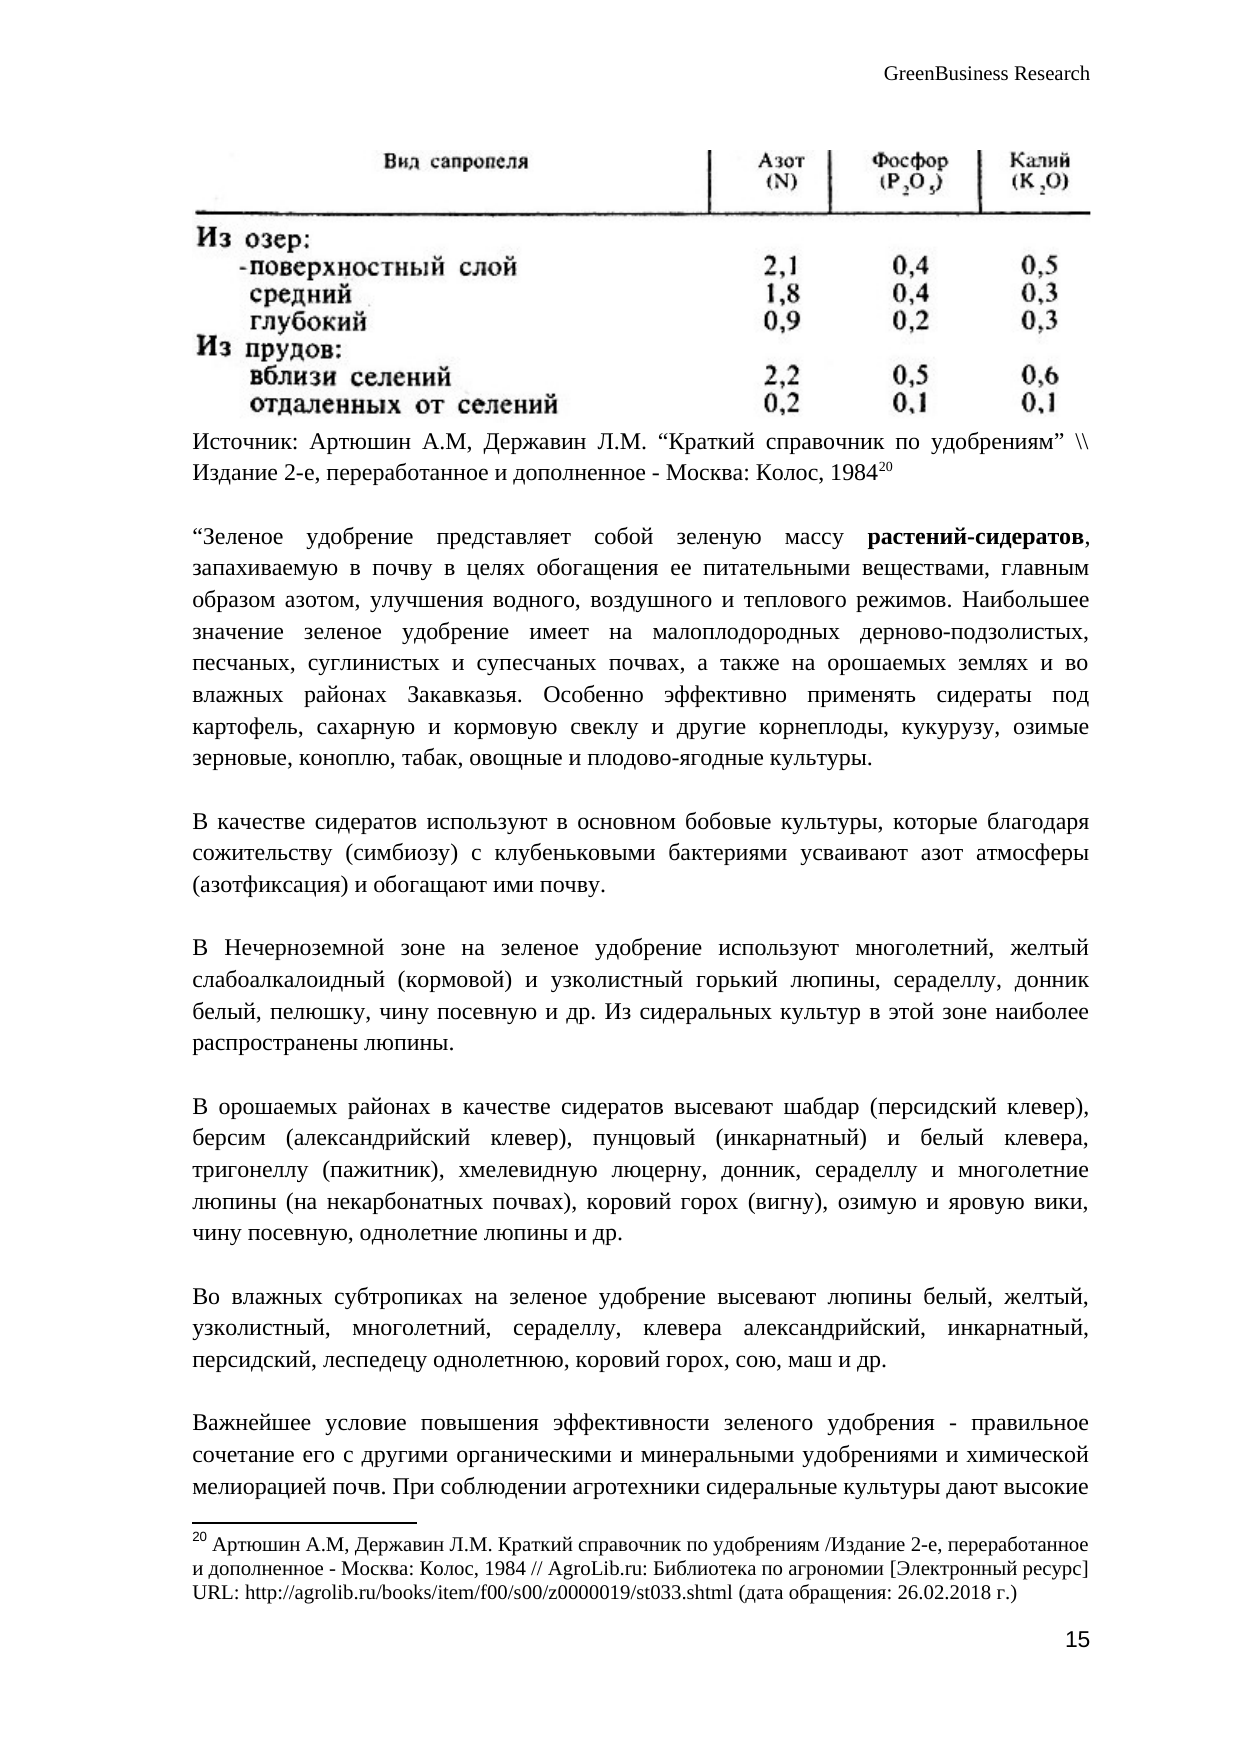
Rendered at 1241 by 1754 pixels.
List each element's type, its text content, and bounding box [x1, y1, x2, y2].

text Источник: Артюшин А.М, Державин Л.М. “Краткий справочник по удобрениям” \\Издание 2-е, переработанное и дополненное - Москва: Колос, 1984 [192, 427, 1090, 486]
picture [192, 150, 1091, 423]
text В Нечерноземной зоне на зеленое удобрение используют многолетний, желтый слабоалкалоидный (кормовой) и узколистный горький люпины, сераделлу, донник белый, пелюшку, чину посевную и др. Из сидеральных культур в этой зоне наиболее распространены люпины. [192, 933, 1090, 1056]
text “Зеленое удобрение представляет собой зеленую массу растений-сидератов, запахиваемую в почву в целях обогащения ее питательными веществами, главным образом азотом, улучшения водного, воздушного и теплового режимов. Наибольшее значение зеленое удобрение имеет на малоплодородных дерново-подзолистых, песчаных, суглинистых и супесчаных почвах, а также на орошаемых землях и во влажных районах Закавказья. Особенно эффективно применять сидераты под картофель, сахарную и кормовую свеклу и другие корнеплоды, кукурузу, озимые зерновые, коноплю, табак, овощные и плодово-ягодные культуры. [192, 522, 1090, 771]
text В орошаемых районах в качестве сидератов высевают шабдар (персидский клевер), берсим (александрийский клевер), пунцовый (инкарнатный) и белый клевера, тригонеллу (пажитник), хмелевидную люцерну, донник, сераделлу и многолетние люпины (на некарбонатных почвах), коровий горох (вигну), озимую и яровую вики, чину посевную, однолетние люпины и др. [192, 1092, 1090, 1246]
text Во влажных субтропиках на зеленое удобрение высевают люпины белый, желтый, узколистный, многолетний, сераделлу, клевера александрийский, инкарнатный, персидский, леспедецу однолетнюю, коровий горох, сою, маш и др. [192, 1282, 1090, 1373]
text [192, 1408, 1090, 1499]
text В качестве сидератов используют в основном бобовые культуры, которые благодаря сожительству (симбиозу) с клубеньковыми бактериями усваивают азот атмосферы (азотфиксация) и обогащают ими почву. [192, 807, 1090, 898]
